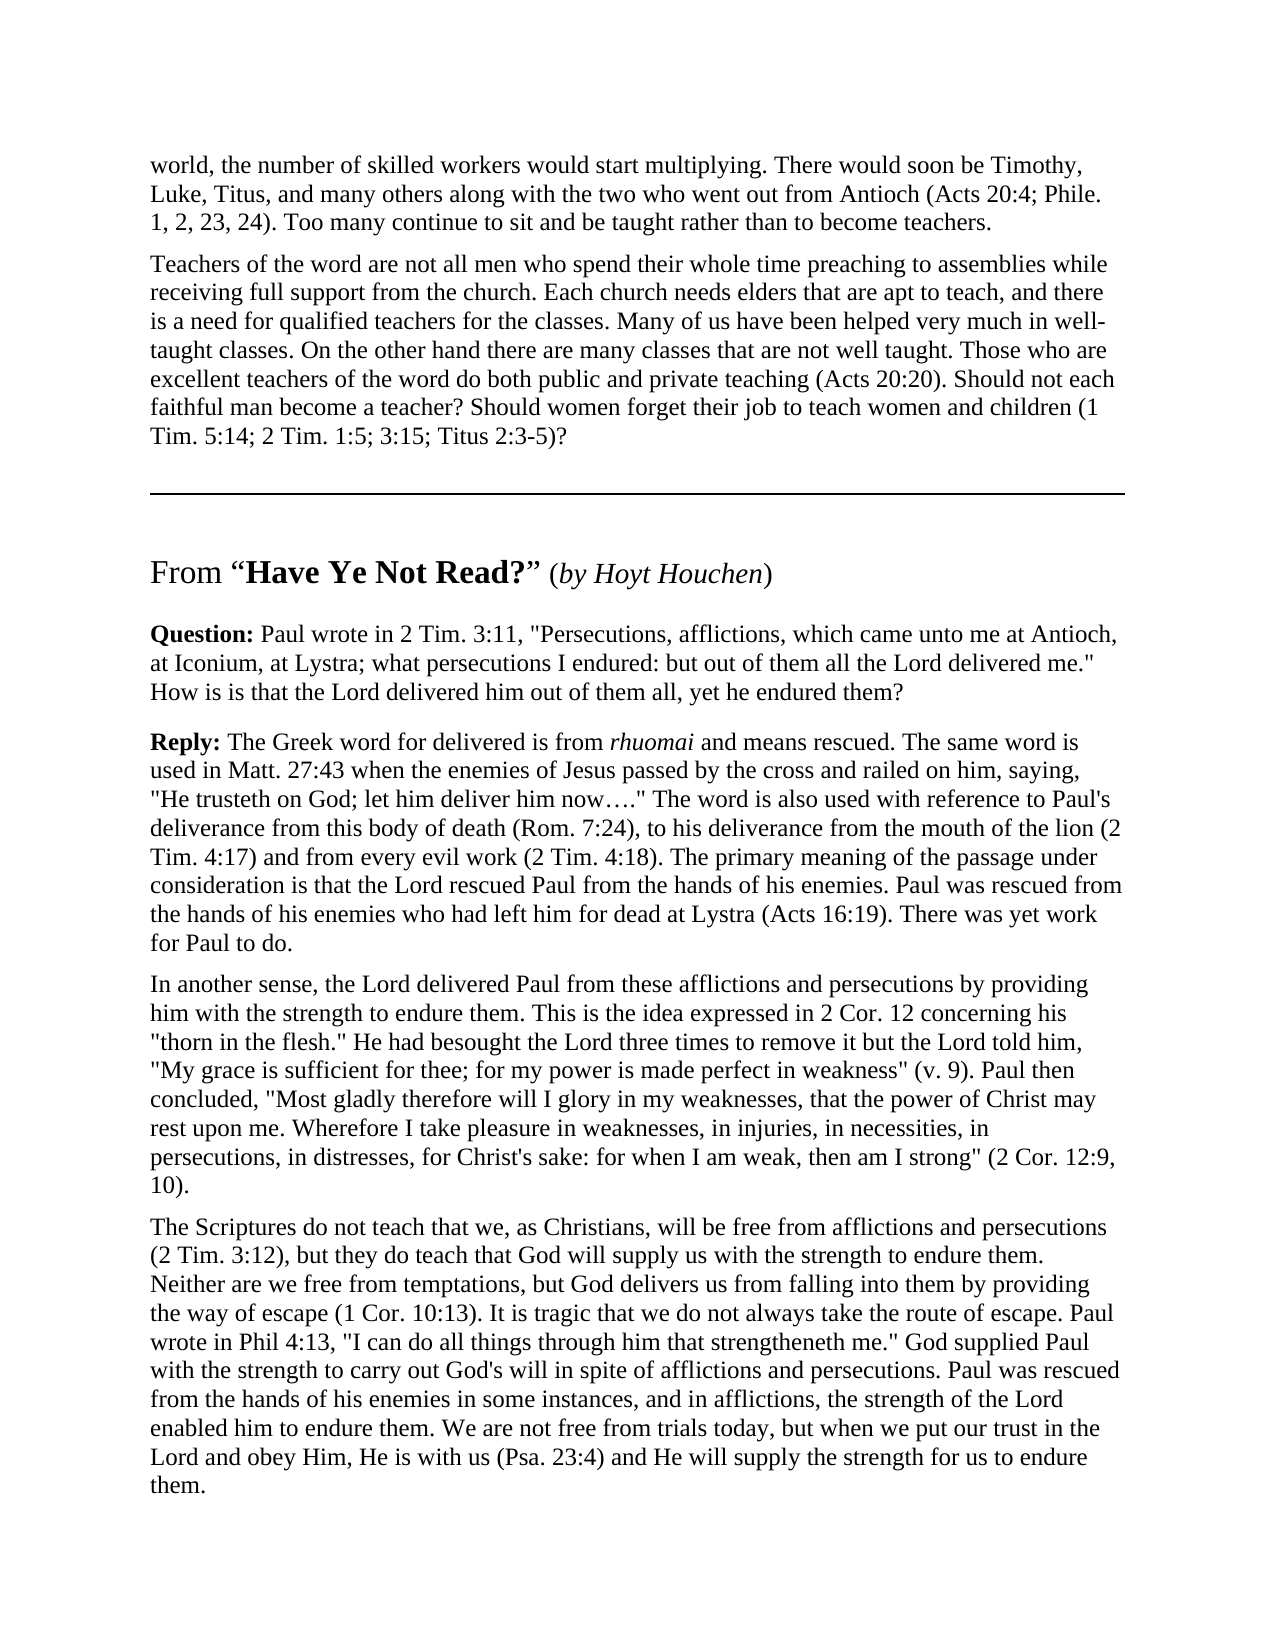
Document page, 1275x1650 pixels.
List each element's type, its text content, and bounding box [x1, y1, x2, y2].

text Teachers of the word are not all men who spend their whole time preaching to assemblies while receiving full support from the church. Each church needs elders that are apt to teach, and there is a need for qualified teachers for the classes. Many of us have been helped very much in well-taught classes. On the other hand there are many classes that are not well taught. Those who are excellent teachers of the word do both public and private teaching (Acts 20:20). Should not each faithful man become a teacher? Should women forget their job to teach women and children (1 Tim. 5:14; 2 Tim. 1:5; 3:15; Titus 2:3-5)? [150, 249, 1125, 450]
text In another sense, the Lord delivered Paul from these afflictions and persecutions by providing him with the strength to endure them. This is the idea expressed in 2 Cor. 12 concerning his "thorn in the flesh." He had besought the Lord three times to remove it but the Lord told him, "My grace is sufficient for thee; for my power is made perfect in weakness" (v. 9). Paul then concluded, "Most gladly therefore will I glory in my weaknesses, that the power of Christ may rest upon me. Wherefore I take pleasure in weaknesses, in injuries, in necessities, in persecutions, in distresses, for Christ's sake: for when I am weak, then am I strong" (2 Cor. 12:9, 10). [150, 969, 1125, 1199]
text From “Have Ye Not Read?” (by Hoyt Houchen) [150, 552, 1125, 591]
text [150, 150, 1125, 236]
text Question: Paul wrote in 2 Tim. 3:11, "Persecutions, afflictions, which came unto me at Antioch, at Iconium, at Lystra; what persecutions I endured: but out of them all the Lord delivered me." How is is that the Lord delivered him out of them all, yet he endured them? [150, 619, 1125, 706]
text The Scriptures do not teach that we, as Christians, will be free from afflictions and persecutions (2 Tim. 3:12), but they do teach that God will supply us with the strength to endure them. Neither are we free from temptations, but God delivers us from falling into them by providing the way of escape (1 Cor. 10:13). It is tragic that we do not always take the route of escape. Paul wrote in Phil 4:13, "I can do all things through him that strengtheneth me." God supplied Paul with the strength to carry out God's will in spite of afflictions and persecutions. Paul was rescued from the hands of his enemies in some instances, and in afflictions, the strength of the Lord enabled him to endure them. We are not free from trials today, but when we put our trust in the Lord and obey Him, He is with us (Psa. 23:4) and He will supply the strength for us to endure them. [150, 1212, 1125, 1499]
text Reply: The Greek word for delivered is from rhuomai and means rescued. The same word is used in Matt. 27:43 when the enemies of Jesus passed by the cross and railed on him, saying, "He trusteth on God; let him deliver him now…." The word is also used with reference to Paul's deliverance from this body of death (Rom. 7:24), to his deliverance from the mouth of the lion (2 Tim. 4:17) and from every evil work (2 Tim. 4:18). The primary meaning of the passage under consideration is that the Lord rescued Paul from the hands of his enemies. Paul was rescued from the hands of his enemies who had left him for dead at Lystra (Acts 16:19). There was yet work for Paul to do. [150, 727, 1125, 957]
